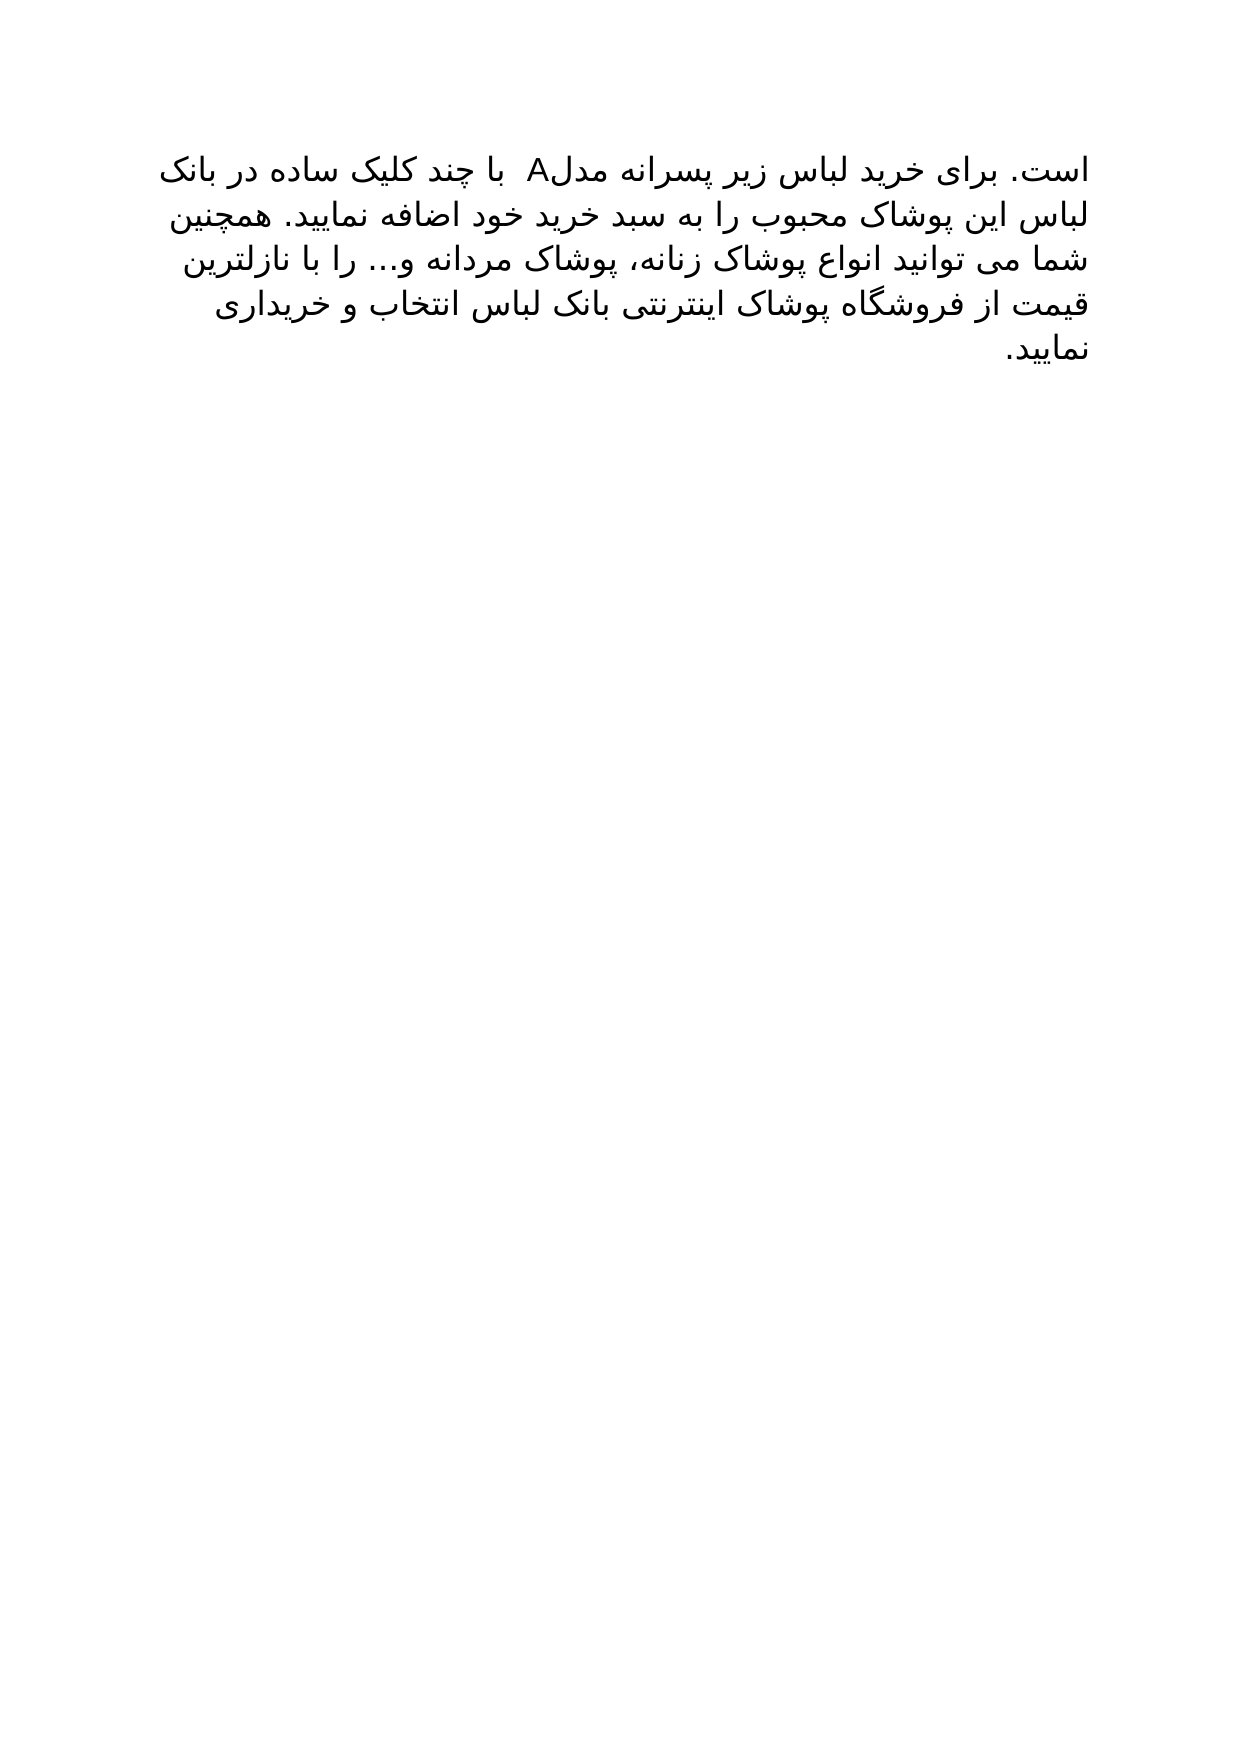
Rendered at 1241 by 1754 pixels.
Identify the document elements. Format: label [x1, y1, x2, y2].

text [150, 150, 1090, 368]
